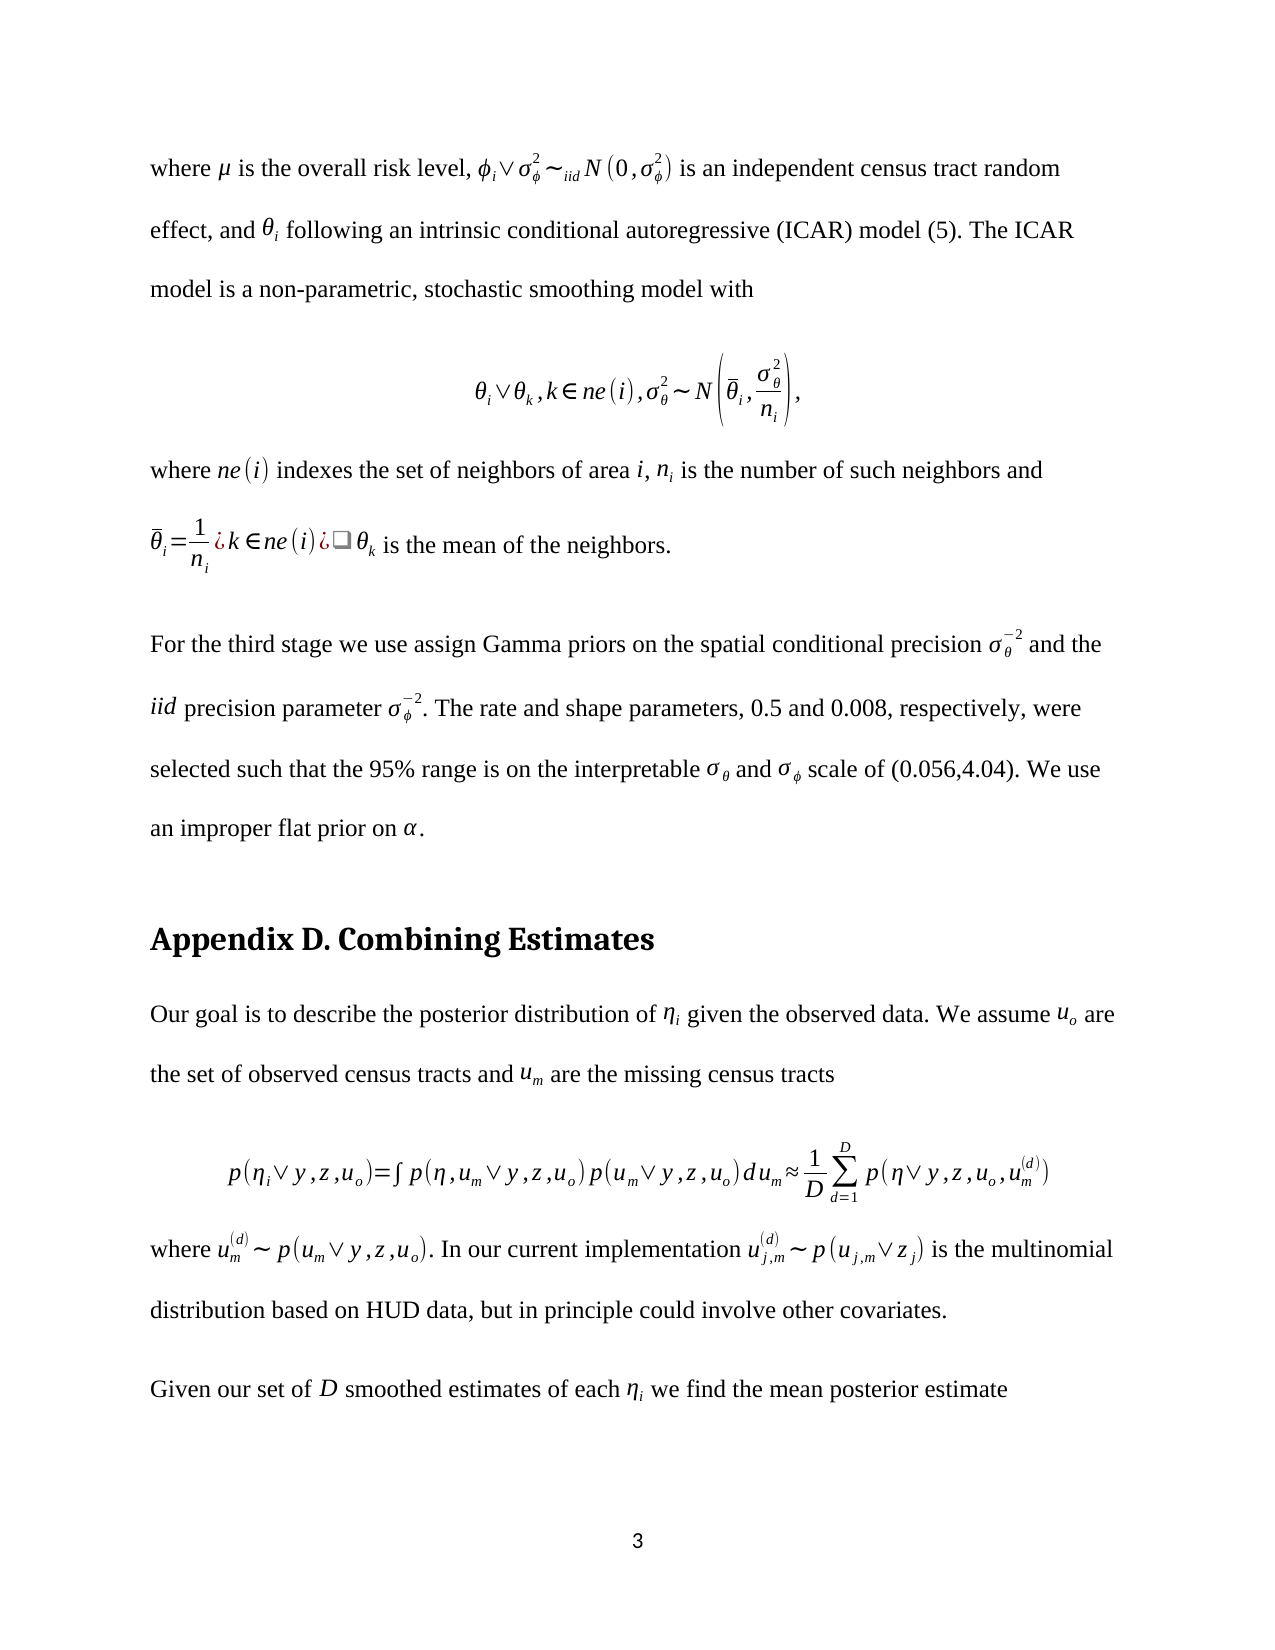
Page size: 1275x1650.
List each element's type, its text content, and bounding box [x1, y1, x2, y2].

text where indexes the set of neighbors of area , is the number of such neighbors and is the mean of the neighbors. [150, 454, 1125, 576]
subtitle Appendix D. Combining Estimates [150, 921, 1125, 959]
text For the third stage we use assign Gamma priors on the spatial conditional precision and the precision parameter . The rate and shape parameters, 0.5 and 0.008, respectively, were selected such that the 95% range is on the interpretable and scale of (0.056,4.04). We use an improper flat prior on . [150, 626, 1125, 842]
text where . In our current implementation is the multinomial distribution based on HUD data, but in principle could involve other covariates. [150, 1231, 1125, 1323]
text Our goal is to describe the posterior distribution of given the observed data. We assume are the set of observed census tracts and are the missing census tracts [150, 997, 1125, 1089]
text where is the overall risk level, is an independent census tract random effect, and following an intrinsic conditional autoregressive (ICAR) model (5). The ICAR model is a non-parametric, stochastic smoothing model with [150, 150, 1125, 302]
text Given our set of smoothed estimates of each we find the mean posterior estimate [150, 1373, 1125, 1404]
